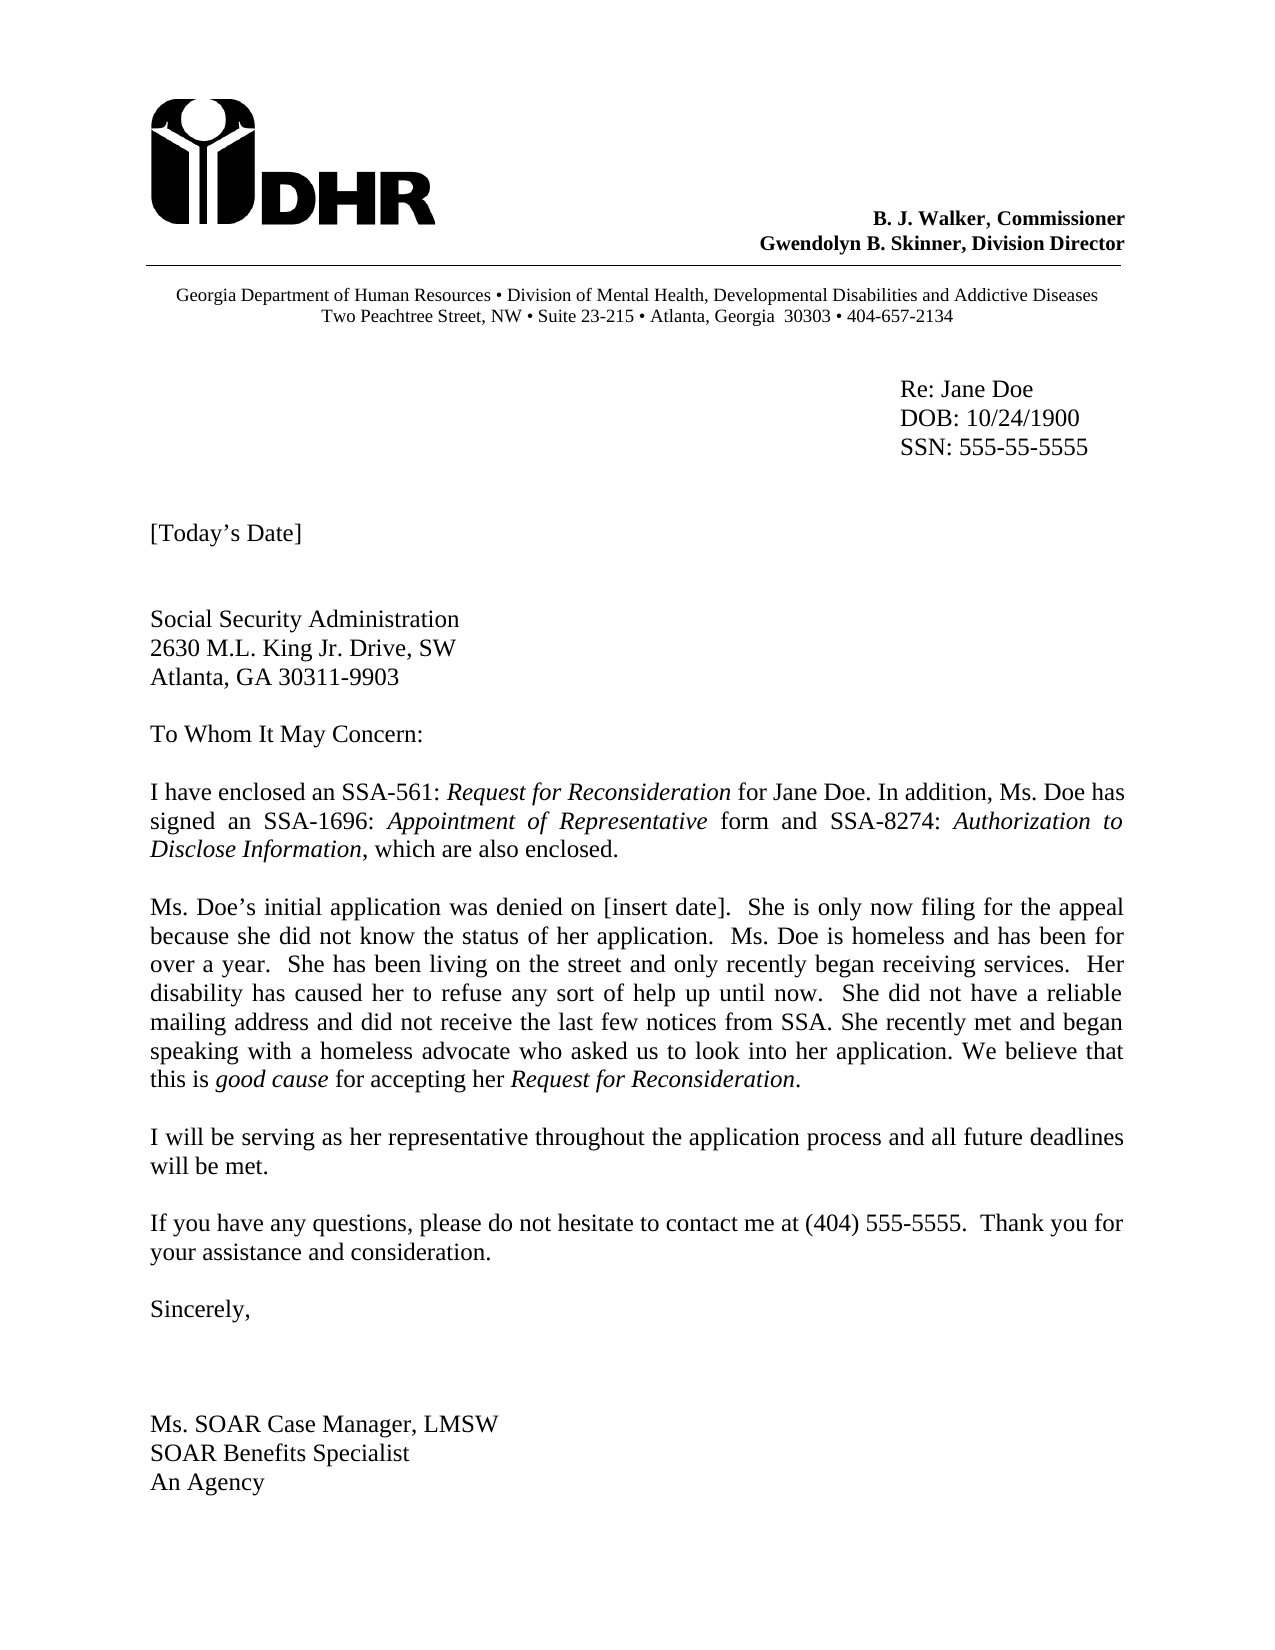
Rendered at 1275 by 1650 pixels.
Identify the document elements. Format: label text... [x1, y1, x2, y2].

text Atlanta, GA 30311-9903 [150, 662, 1125, 691]
text Gwendolyn B. Skinner, Division Director [150, 231, 1125, 255]
text DOB: 10/24/1900 [900, 403, 1125, 432]
text To Whom It May Concern: [150, 719, 1125, 748]
text [Today’s Date] [150, 518, 1125, 547]
text SOAR Benefits Specialist [150, 1438, 1125, 1467]
text I have enclosed an SSA-561: Request for Reconsideration for Jane Doe. In addition, Ms. Doe has signed an SSA-1696: Appointment of Representative form and SSA-8274: Authorization to Disclose Information, which are also enclosed. [150, 777, 1125, 863]
text Ms. Doe’s initial application was denied on [insert date]. She is only now filing for the appeal because she did not know the status of her application. Ms. Doe is homeless and has been for over a year. She has been living on the street and only recently began receiving services. Her disability has caused her to refuse any sort of help up until now. She did not have a reliable mailing address and did not receive the last few notices from SSA. She recently met and began speaking with a homeless advocate who asked us to look into her application. We believe that this is good cause for accepting her Request for Reconsideration. [150, 892, 1125, 1093]
text B. J. Walker, Commissioner [150, 75, 1125, 231]
text Georgia Department of Human Resources • Division of Mental Health, Developmental Disabilities and Addictive Diseases [150, 283, 1125, 305]
text I will be serving as her representative throughout the application process and all future deadlines will be met. [150, 1122, 1125, 1179]
text Ms. SOAR Case Manager, LMSW [150, 1409, 1125, 1438]
text If you have any questions, please do not hesitate to contact me at (404) 555-5555. Thank you for your assistance and consideration. [150, 1208, 1125, 1266]
text SSN: 555-55-5555 [900, 432, 1125, 461]
picture [150, 99, 436, 226]
text Social Security Administration [150, 604, 1125, 633]
text Sincerely, [150, 1294, 1125, 1323]
text Re: Jane Doe [900, 374, 1125, 403]
text An Agency [150, 1467, 1125, 1496]
text 2630 M.L. King Jr. Drive, SW [150, 633, 1125, 662]
text Two Peachtree Street, NW • Suite 23-215 • Atlanta, Georgia 30303 • 404-657-2134 [150, 305, 1125, 327]
